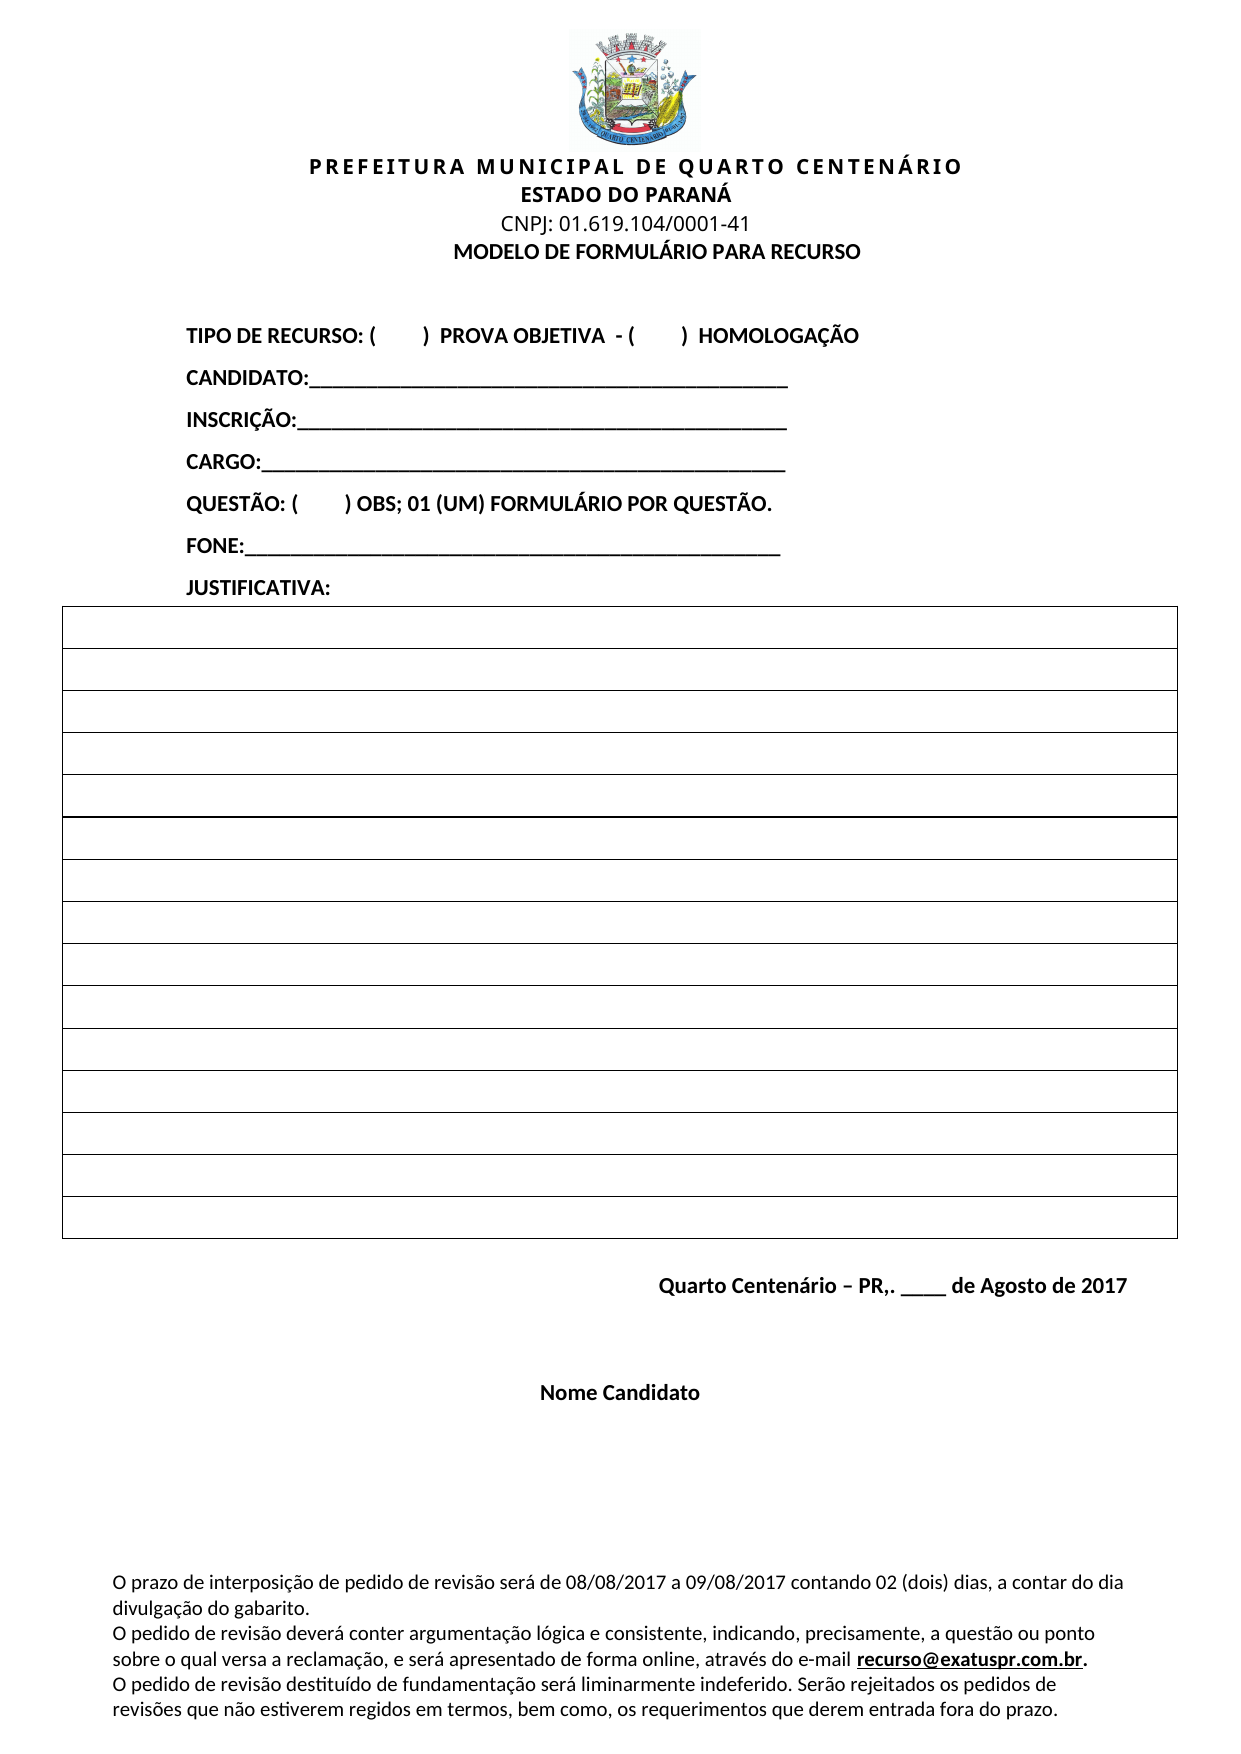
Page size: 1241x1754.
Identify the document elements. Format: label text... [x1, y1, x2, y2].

table_cell [63, 944, 1177, 985]
table_cell [63, 649, 1177, 690]
table_cell [63, 1155, 1177, 1196]
table_cell [63, 1029, 1177, 1069]
table_cell [63, 1113, 1177, 1154]
text Quarto Centenário – PR,. ____ de Agosto de 2017 [112, 1272, 1128, 1299]
text Nome Candidato [112, 1378, 1128, 1406]
table_header [63, 607, 1177, 648]
picture [569, 29, 701, 152]
text INSCRIÇÃO:___________________________________________ [186, 405, 1128, 433]
text FONE:_______________________________________________ [186, 531, 1128, 559]
text TIPO DE RECURSO: ( ) PROVA OBJETIVA - ( ) HOMOLOGAÇÃO [186, 321, 1128, 349]
text QUESTÃO: ( ) OBS; 01 (UM) FORMULÁRIO POR QUESTÃO. [186, 489, 1128, 517]
table_cell [63, 860, 1177, 901]
text MODELO DE FORMULÁRIO PARA RECURSO [186, 237, 1128, 266]
table_cell [63, 733, 1177, 774]
text CANDIDATO:__________________________________________ [186, 363, 1128, 391]
text JUSTIFICATIVA: [186, 573, 1128, 601]
table_cell [63, 818, 1177, 859]
table_cell [63, 902, 1177, 943]
table_cell [63, 1197, 1177, 1238]
table_cell [63, 691, 1177, 732]
table_cell [63, 1071, 1177, 1112]
table_cell [63, 775, 1177, 816]
table_cell [63, 986, 1177, 1027]
text CARGO:______________________________________________ [186, 447, 1128, 475]
